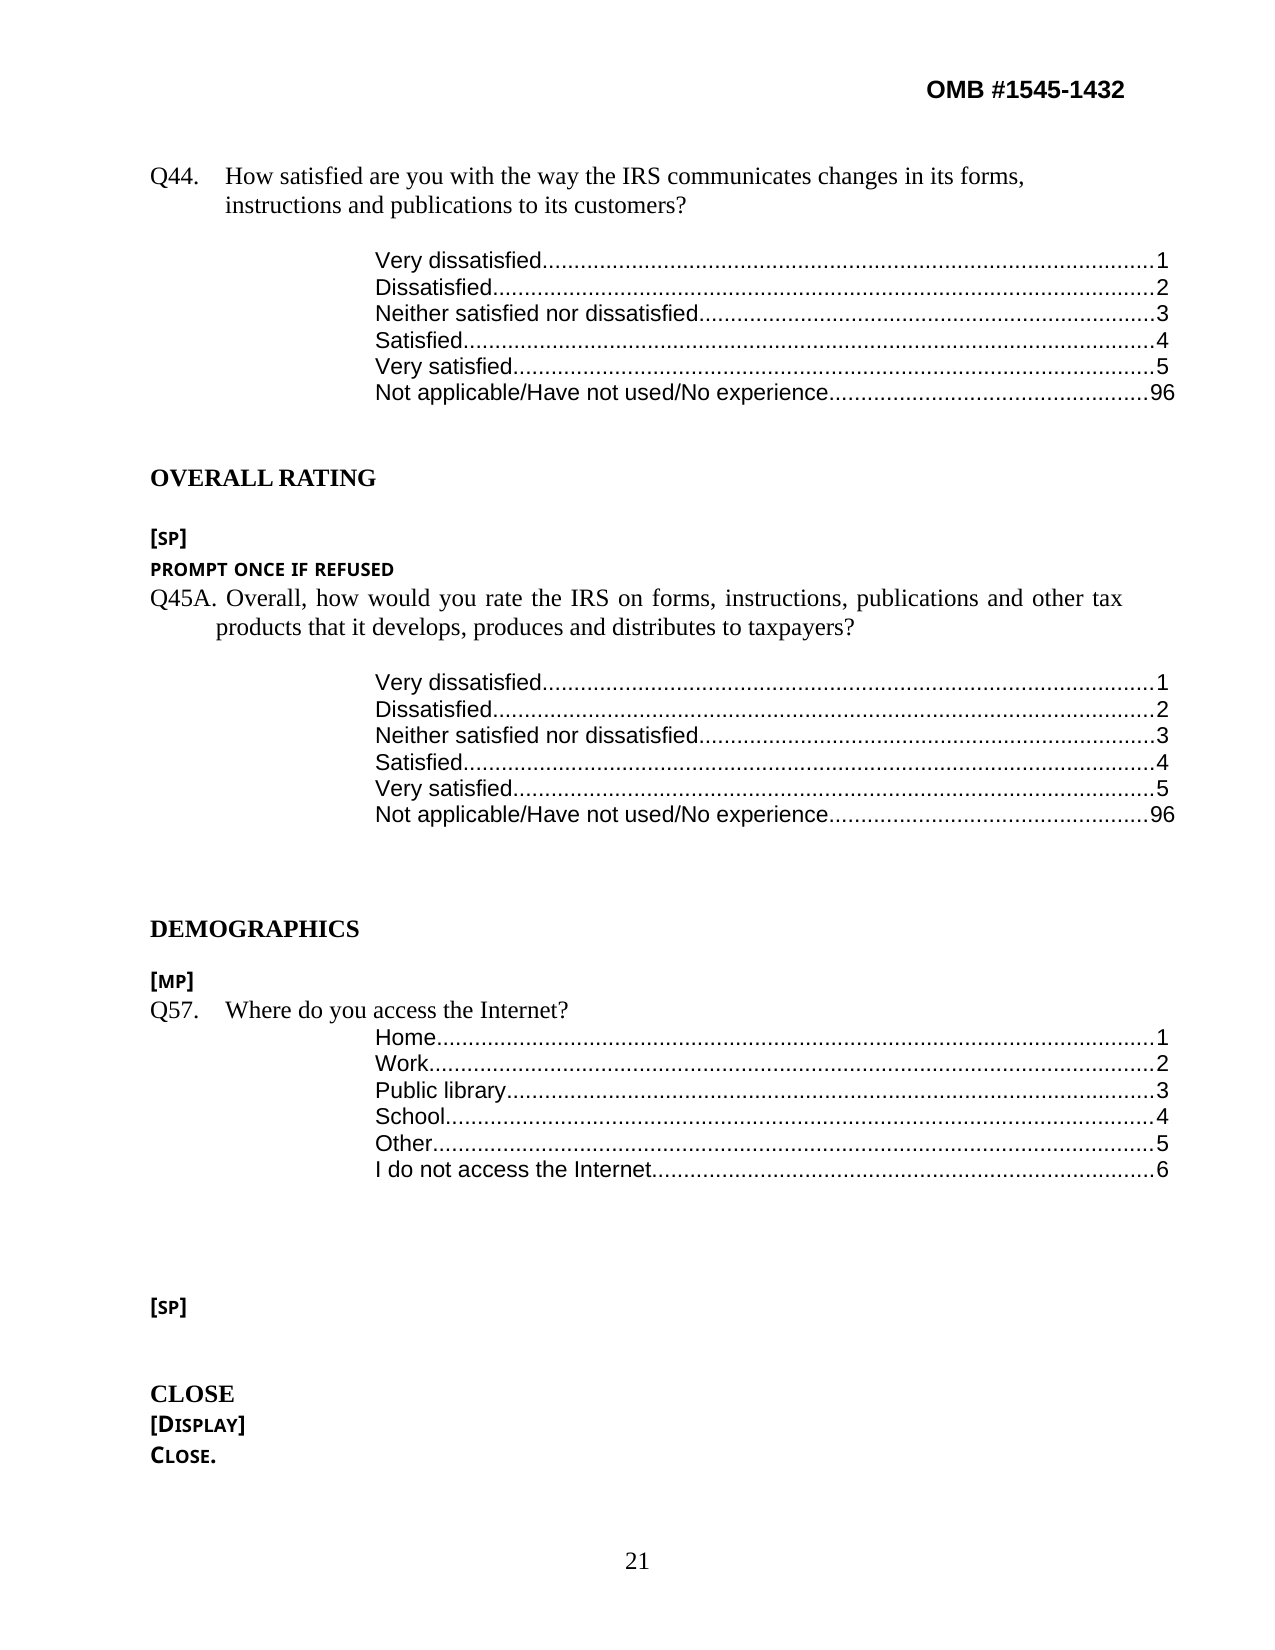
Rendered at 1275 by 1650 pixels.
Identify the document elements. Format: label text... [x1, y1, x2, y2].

text DEMOGRAPHICS [150, 914, 1125, 942]
text [sp] [150, 1290, 1125, 1321]
text Work 2 [375, 1050, 1125, 1077]
text Q45A. Overall, how would you rate the IRS on forms, instructions, publications and other tax products that it develops, produces and distributes to taxpayers? [150, 583, 1125, 641]
text Not applicable/Have not used/No experience 96 [375, 801, 1125, 827]
text Very satisfied 5 [375, 353, 1125, 379]
text Neither satisfied nor dissatisfied 3 [375, 300, 1125, 327]
text OVERALL RATING [150, 463, 1125, 492]
text Satisfied 4 [375, 327, 1125, 353]
text [mp] [150, 964, 1125, 995]
text Other 5 [375, 1129, 1125, 1156]
text Very satisfied 5 [375, 775, 1125, 801]
text Dissatisfied 2 [375, 274, 1125, 300]
text Neither satisfied nor dissatisfied 3 [375, 722, 1125, 748]
text Satisfied 4 [375, 748, 1125, 775]
text Not applicable/Have not used/No experience 96 [375, 379, 1125, 406]
text Q44. How satisfied are you with the way the IRS communicates changes in its forms, instructions and publications to its customers? [150, 161, 1125, 219]
text Dissatisfied 2 [375, 696, 1125, 722]
text Very dissatisfied 1 [375, 669, 1125, 696]
text Public library 3 [375, 1077, 1125, 1103]
text School 4 [375, 1103, 1125, 1129]
text Home 1 [375, 1024, 1125, 1050]
text Very dissatisfied 1 [375, 247, 1125, 274]
text CLOSE [150, 1379, 1125, 1408]
text prompt once if refused [150, 552, 1125, 583]
text I do not access the Internet 6 [375, 1156, 1125, 1182]
text Q57. Where do you access the Internet? [150, 995, 1125, 1024]
text [Display] [150, 1408, 1125, 1439]
text Close. [150, 1439, 1125, 1470]
text [sp] [150, 521, 1125, 552]
